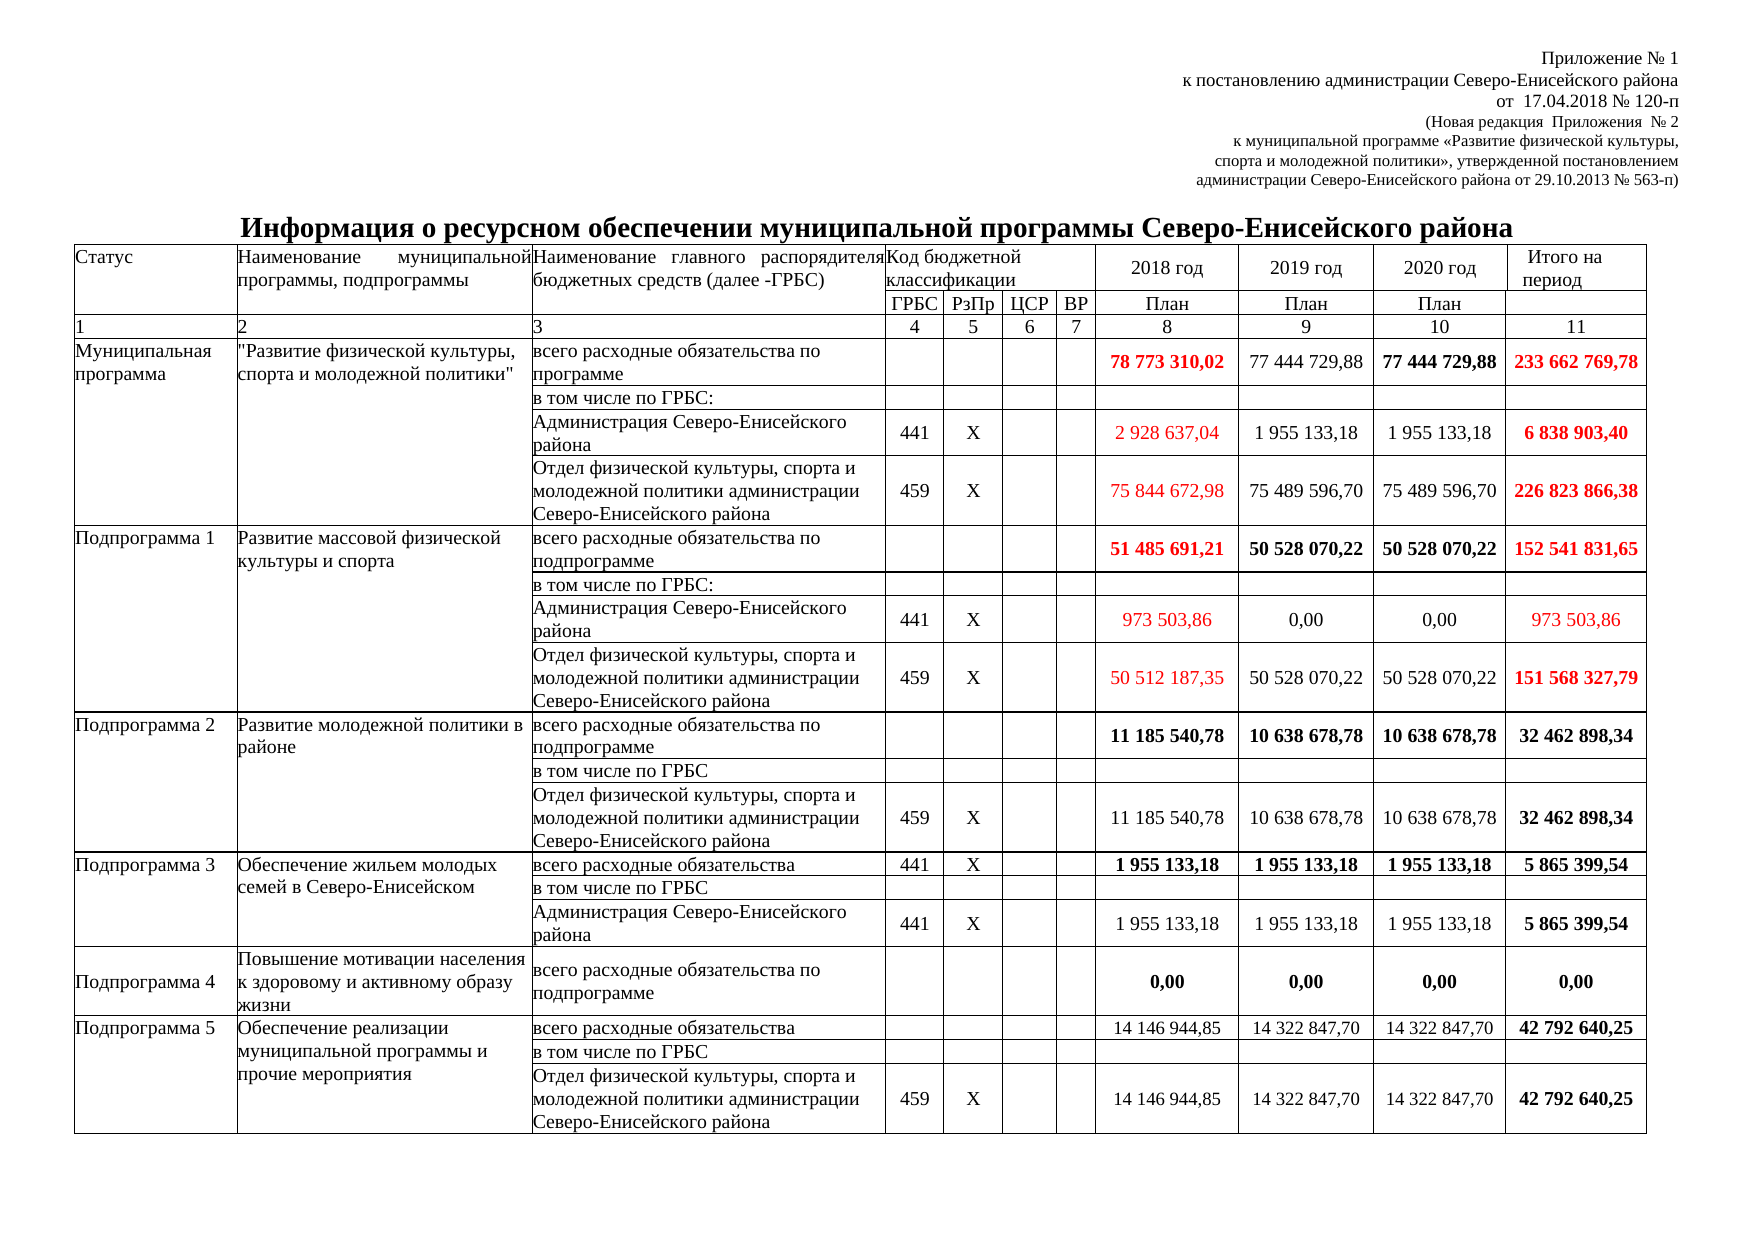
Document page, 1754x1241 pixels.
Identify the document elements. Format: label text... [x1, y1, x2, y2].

table_cell [886, 386, 943, 409]
table_cell 2 [238, 315, 532, 338]
table_cell [1057, 947, 1095, 1015]
table_cell [886, 339, 943, 385]
table_cell 78 773 310,02 [1096, 339, 1238, 385]
table_cell [944, 526, 1002, 571]
table_cell [1506, 759, 1646, 782]
table_cell Повышение мотивации населения к здоровому и активному образу жизни [238, 947, 532, 1015]
table_cell [944, 573, 1002, 595]
table_cell 77 444 729,88 [1374, 339, 1505, 385]
table_cell 152 541 831,65 [1506, 526, 1646, 571]
table_cell [944, 386, 1002, 409]
table_cell [886, 1016, 943, 1039]
table_cell [1057, 783, 1095, 851]
table_cell в том числе по ГРБС [533, 1040, 885, 1063]
table_cell 5 [944, 315, 1002, 338]
table_cell 32 462 898,34 [1506, 713, 1646, 758]
table_cell [1057, 900, 1095, 946]
table_cell [886, 1040, 943, 1063]
table_cell 51 485 691,21 [1096, 526, 1238, 571]
table_cell всего расходные обязательства [533, 853, 885, 875]
table_cell Подпрограмма 3 [75, 853, 237, 946]
table_cell [1374, 876, 1505, 899]
table_cell [944, 713, 1002, 758]
table_cell [1003, 947, 1056, 1015]
table_cell [1003, 596, 1056, 642]
table_cell 3 [533, 315, 885, 338]
table_cell 77 444 729,88 [1239, 339, 1373, 385]
table_cell [1057, 410, 1095, 455]
table_cell 1 955 133,18 [1239, 900, 1373, 946]
table_header Код бюджетной классификации [886, 245, 1095, 290]
table_header Итого на период [1508, 245, 1646, 290]
table_cell "Развитие физической культуры, спорта и молодежной политики" [238, 339, 532, 525]
table_cell всего расходные обязательства по подпрограмме [533, 526, 885, 571]
table_cell [1096, 386, 1238, 409]
table_cell 14 322 847,70 [1374, 1016, 1505, 1039]
table_cell [1003, 339, 1056, 385]
table_cell [1003, 456, 1056, 525]
table_cell 11 185 540,78 [1096, 783, 1238, 851]
table_cell [1003, 643, 1056, 711]
table_cell 42 792 640,25 [1506, 1064, 1646, 1132]
table_cell [1003, 526, 1056, 571]
table_cell [1057, 386, 1095, 409]
table_cell 14 322 847,70 [1374, 1064, 1505, 1132]
table_cell [1374, 759, 1505, 782]
table_header Наименование муниципальной программы, подпрограммы [238, 245, 532, 314]
table_cell [1057, 456, 1095, 525]
table_cell 441 [886, 410, 943, 455]
table_cell [1239, 1040, 1373, 1063]
table_cell [1239, 386, 1373, 409]
table_cell РзПр [944, 291, 1002, 314]
table_cell 9 [1239, 315, 1373, 338]
table_cell Х [944, 1064, 1002, 1132]
table_cell [1506, 573, 1646, 595]
table_cell 10 638 678,78 [1239, 713, 1373, 758]
table_cell [1003, 876, 1056, 899]
table_cell [1239, 759, 1373, 782]
table_cell ВР [1057, 291, 1095, 314]
table_cell [1057, 339, 1095, 385]
table_cell 7 [1057, 315, 1095, 338]
table_cell Отдел физической культуры, спорта и молодежной политики администрации Северо-Енисейского района [533, 783, 885, 851]
table_cell 1 955 133,18 [1239, 853, 1373, 875]
table_cell [886, 573, 943, 595]
table_cell Развитие молодежной политики в районе [238, 713, 532, 851]
table_cell в том числе по ГРБС [533, 759, 885, 782]
table_cell [944, 339, 1002, 385]
table_cell [1057, 1040, 1095, 1063]
text к муниципальной программе «Развитие физической культуры, [75, 131, 1679, 150]
table_cell Подпрограмма 4 [75, 947, 237, 1015]
table_cell 50 528 070,22 [1239, 526, 1373, 571]
table_cell [1096, 1040, 1238, 1063]
table_cell всего расходные обязательства [533, 1016, 885, 1039]
table_cell Подпрограмма 5 [75, 1016, 237, 1132]
table_cell 0,00 [1506, 947, 1646, 1015]
table_cell [1374, 386, 1505, 409]
table_cell всего расходные обязательства по программе [533, 339, 885, 385]
text Информация о ресурсном обеспечении муниципальной программы Северо-Енисейского района [75, 210, 1679, 244]
table_cell Отдел физической культуры, спорта и молодежной политики администрации Северо-Енисейского района [533, 1064, 885, 1132]
table_cell [1057, 596, 1095, 642]
table_cell [886, 759, 943, 782]
table_cell [1003, 1040, 1056, 1063]
table_cell 75 844 672,98 [1096, 456, 1238, 525]
table_cell 14 146 944,85 [1096, 1016, 1238, 1039]
table_cell [1003, 573, 1056, 595]
table_cell [1096, 573, 1238, 595]
table_cell [1057, 526, 1095, 571]
table_cell [1003, 853, 1056, 875]
table_cell 973 503,86 [1096, 596, 1238, 642]
table_cell 10 [1374, 315, 1505, 338]
table_cell [1096, 876, 1238, 899]
table_cell [1003, 1064, 1056, 1132]
table_cell Администрация Северо-Енисейского района [533, 900, 885, 946]
table_cell 32 462 898,34 [1506, 783, 1646, 851]
table_cell в том числе по ГРБС: [533, 386, 885, 409]
table_cell всего расходные обязательства по подпрограмме [533, 947, 885, 1015]
table_cell 459 [886, 783, 943, 851]
table_cell Х [944, 410, 1002, 455]
table_cell Х [944, 596, 1002, 642]
table_cell 441 [886, 853, 943, 875]
table_cell 6 [1003, 315, 1056, 338]
table_cell [1057, 1016, 1095, 1039]
table_cell в том числе по ГРБС: [533, 573, 885, 595]
table_cell Отдел физической культуры, спорта и молодежной политики администрации Северо-Енисейского района [533, 456, 885, 525]
table_cell Муниципальная программа [75, 339, 237, 525]
table_cell 233 662 769,78 [1506, 339, 1646, 385]
table_cell 75 489 596,70 [1374, 456, 1505, 525]
table_cell [886, 713, 943, 758]
table_cell [1506, 291, 1646, 314]
table_cell 10 638 678,78 [1374, 783, 1505, 851]
table_header 2020 год [1374, 245, 1507, 290]
table_cell 1 955 133,18 [1096, 853, 1238, 875]
table_cell 14 322 847,70 [1239, 1016, 1373, 1039]
table_cell [944, 1016, 1002, 1039]
table_cell 1 955 133,18 [1239, 410, 1373, 455]
table_cell 14 322 847,70 [1239, 1064, 1373, 1132]
table_cell 0,00 [1096, 947, 1238, 1015]
text администрации Северо-Енисейского района от 29.10.2013 № 563-п) [1138, 169, 1679, 189]
table_cell 1 [75, 315, 237, 338]
table_cell 226 823 866,38 [1506, 456, 1646, 525]
table_cell [944, 947, 1002, 1015]
table_cell 441 [886, 596, 943, 642]
table_cell Х [944, 456, 1002, 525]
table_cell 42 792 640,25 [1506, 1016, 1646, 1039]
table_cell 50 528 070,22 [1239, 643, 1373, 711]
table_cell [1057, 876, 1095, 899]
table_cell 459 [886, 456, 943, 525]
table_cell в том числе по ГРБС [533, 876, 885, 899]
text к постановлению администрации Северо-Енисейского района [1138, 69, 1679, 90]
text от 17.04.2018 № 120-п [1138, 90, 1679, 112]
table_header Статус [75, 245, 237, 314]
table_cell [1003, 759, 1056, 782]
table_cell План [1239, 291, 1373, 314]
table_cell [1057, 643, 1095, 711]
table_cell ЦСР [1003, 291, 1056, 314]
table_cell Подпрограмма 1 [75, 526, 237, 711]
table_cell 50 528 070,22 [1374, 526, 1505, 571]
table_cell [1374, 1040, 1505, 1063]
table_cell План [1096, 291, 1238, 314]
table_cell 0,00 [1239, 947, 1373, 1015]
table_cell Администрация Северо-Енисейского района [533, 596, 885, 642]
table_cell 459 [886, 1064, 943, 1132]
table_cell [1057, 1064, 1095, 1132]
table_cell 10 638 678,78 [1374, 713, 1505, 758]
table_cell [1003, 900, 1056, 946]
table_cell 1 955 133,18 [1096, 900, 1238, 946]
table_cell 5 865 399,54 [1506, 853, 1646, 875]
table_cell [1057, 759, 1095, 782]
table_cell [1239, 876, 1373, 899]
table_cell всего расходные обязательства по подпрограмме [533, 713, 885, 758]
table_cell [886, 526, 943, 571]
table_cell 973 503,86 [1506, 596, 1646, 642]
table_cell Х [944, 900, 1002, 946]
table_cell [1506, 876, 1646, 899]
table_cell [944, 876, 1002, 899]
text (Новая редакция Приложения № 2 [75, 112, 1679, 131]
table_cell 8 [1096, 315, 1238, 338]
table_cell [944, 759, 1002, 782]
table_cell 10 638 678,78 [1239, 783, 1373, 851]
table_cell 1 955 133,18 [1374, 410, 1505, 455]
table_cell [886, 947, 943, 1015]
table_cell [1506, 1040, 1646, 1063]
table_cell 14 146 944,85 [1096, 1064, 1238, 1132]
table_cell [1506, 386, 1646, 409]
table_cell 0,00 [1239, 596, 1373, 642]
table_cell Развитие массовой физической культуры и спорта [238, 526, 532, 711]
table_header Наименование главного распорядителя бюджетных средств (далее -ГРБС) [533, 245, 885, 314]
table_cell 4 [886, 315, 943, 338]
table_cell 6 838 903,40 [1506, 410, 1646, 455]
table_cell Подпрограмма 2 [75, 713, 237, 851]
table_cell [1096, 759, 1238, 782]
table_cell [1003, 410, 1056, 455]
table_cell [1057, 713, 1095, 758]
table_cell 11 185 540,78 [1096, 713, 1238, 758]
table_cell Обеспечение реализации муниципальной программы и прочие мероприятия [238, 1016, 532, 1132]
table_cell План [1374, 291, 1505, 314]
table_cell 441 [886, 900, 943, 946]
table_cell [886, 876, 943, 899]
table_cell [1003, 386, 1056, 409]
table_cell [1003, 1016, 1056, 1039]
table_cell [944, 1040, 1002, 1063]
table_cell 1 955 133,18 [1374, 900, 1505, 946]
table_cell 0,00 [1374, 947, 1505, 1015]
table_cell [1003, 713, 1056, 758]
table_cell 151 568 327,79 [1506, 643, 1646, 711]
table_cell 5 865 399,54 [1506, 900, 1646, 946]
table_cell [1239, 573, 1373, 595]
table_cell 75 489 596,70 [1239, 456, 1373, 525]
table_cell Х [944, 783, 1002, 851]
table_cell 50 512 187,35 [1096, 643, 1238, 711]
table_cell Отдел физической культуры, спорта и молодежной политики администрации Северо-Енисейского района [533, 643, 885, 711]
table_cell [1057, 853, 1095, 875]
table_cell 50 528 070,22 [1374, 643, 1505, 711]
table_cell 11 [1506, 315, 1646, 338]
table_cell Х [944, 853, 1002, 875]
table_cell 2 928 637,04 [1096, 410, 1238, 455]
table_cell 0,00 [1374, 596, 1505, 642]
table_cell [1374, 573, 1505, 595]
table_cell Обеспечение жильем молодых семей в Северо-Енисейском [238, 853, 532, 946]
table_cell [1057, 573, 1095, 595]
table_cell 1 955 133,18 [1374, 853, 1505, 875]
table_cell Администрация Северо-Енисейского района [533, 410, 885, 455]
table_cell [1003, 783, 1056, 851]
table_cell 459 [886, 643, 943, 711]
text Приложение № 1 [1138, 47, 1679, 69]
table_cell Х [944, 643, 1002, 711]
table_header 2018 год [1096, 245, 1238, 290]
table_header 2019 год [1239, 245, 1373, 290]
text спорта и молодежной политики», утвержденной постановлением [1138, 150, 1679, 169]
table_cell ГРБС [886, 291, 943, 314]
